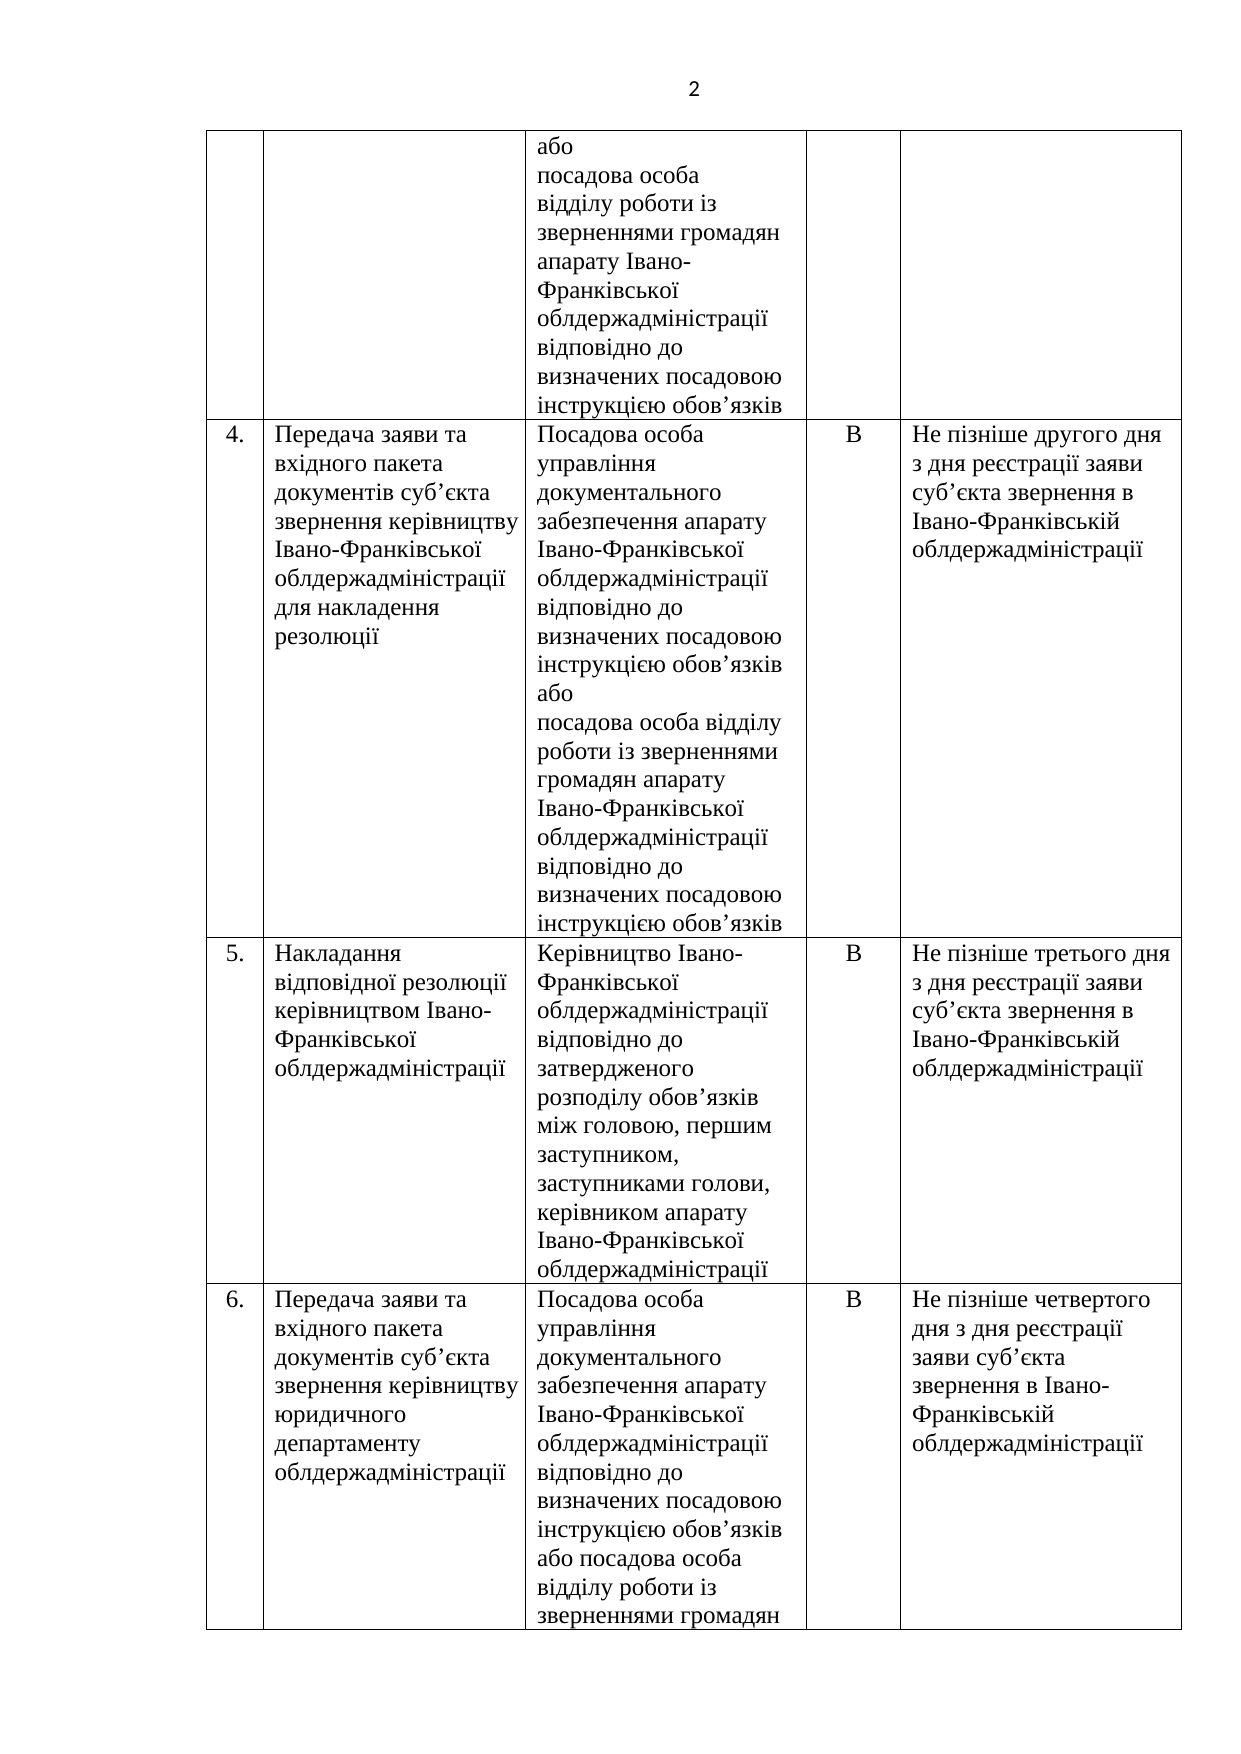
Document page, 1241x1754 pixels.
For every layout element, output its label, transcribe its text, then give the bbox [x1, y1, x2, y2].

table_cell 5. [207, 938, 263, 1283]
table_cell Не пізніше третього дня з дня реєстрації заяви суб’єкта звернення в Івано-Франківській облдержадміністрації [901, 938, 1181, 1283]
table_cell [264, 131, 525, 418]
table_cell В [807, 420, 900, 937]
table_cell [526, 131, 806, 418]
table_cell В [807, 131, 900, 418]
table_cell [901, 131, 1181, 418]
table_cell Передача заяви та вхідного пакета документів суб’єкта звернення керівництву Івано-Франківської облдержадміністрації для накладення резолюції [264, 420, 525, 937]
table_cell В [807, 1284, 900, 1629]
table_cell 4. [207, 420, 263, 937]
table_cell Накладання відповідної резолюції керівництвом Івано-Франківської облдержадміністрації [264, 938, 525, 1283]
table_cell Не пізніше другого дня з дня реєстрації заяви суб’єкта звернення в Івано-Франківській облдержадміністрації [901, 420, 1181, 937]
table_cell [264, 1284, 525, 1629]
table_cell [526, 1284, 806, 1629]
table_cell 6. [207, 1284, 263, 1629]
table_cell Керівництво Івано-Франківської облдержадміністрації відповідно до затвердженого розподілу обов’язків між головою, першим заступником, заступниками голови, керівником апарату Івано-Франківської облдержадміністрації [526, 938, 806, 1283]
table_cell В [807, 938, 900, 1283]
table_cell 3. [207, 131, 263, 418]
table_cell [901, 1284, 1181, 1629]
